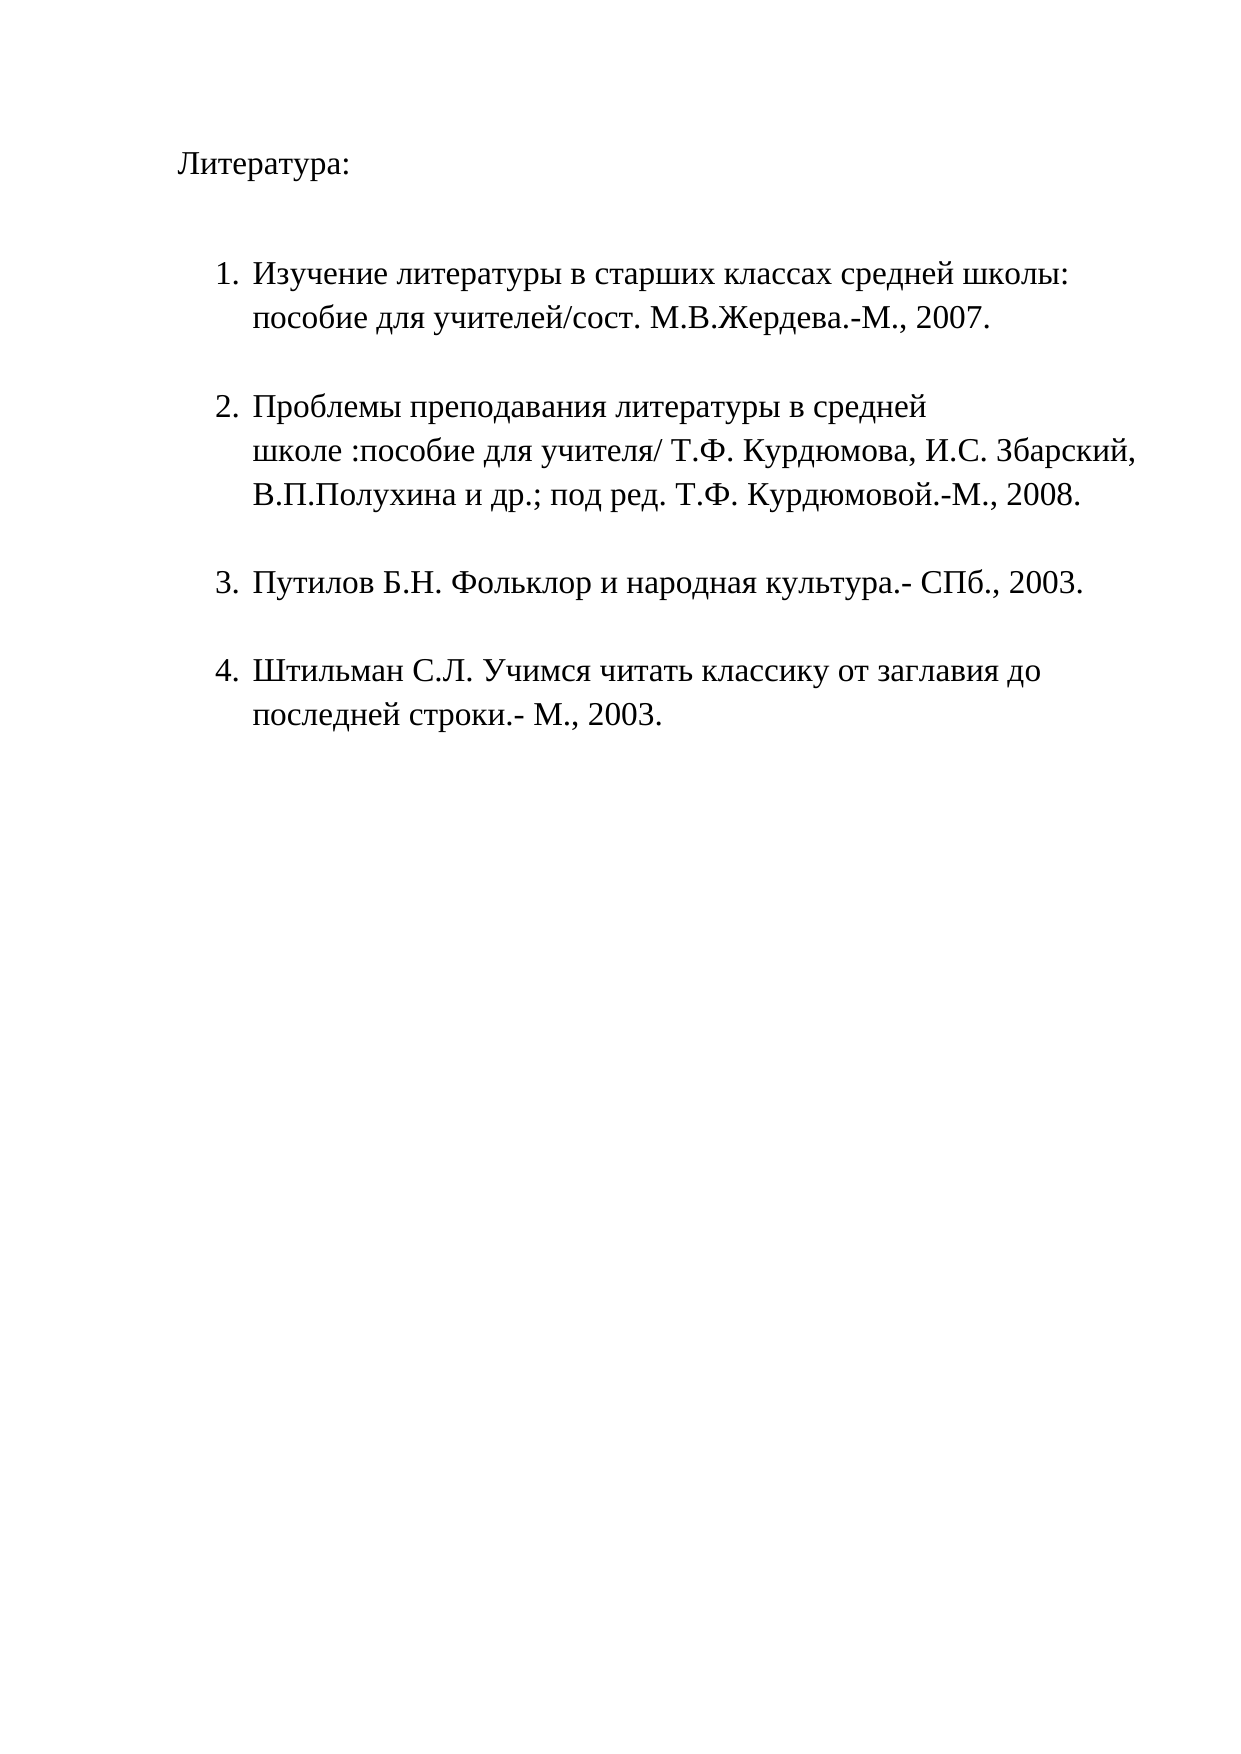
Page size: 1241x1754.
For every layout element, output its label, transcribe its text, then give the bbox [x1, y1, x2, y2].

list Проблемы преподавания литературы в средней школе :пособие для учителя/ Т.Ф. Курдюмова, И.С. Збарский, В.П.Полухина и др.; под ред. Т.Ф. Курдюмовой.-М., 2008. [215, 386, 1152, 512]
list Изучение литературы в старших классах средней школы: пособие для учителей/сост. М.В.Жердева.-М., 2007. [215, 254, 1152, 336]
list Штильман С.Л. Учимся читать классику от заглавия до последней строки.- М., 2003. [215, 650, 1152, 733]
list Путилов Б.Н. Фольклор и народная культура.- СПб., 2003. [215, 562, 1152, 600]
text Литература: [177, 144, 1152, 182]
